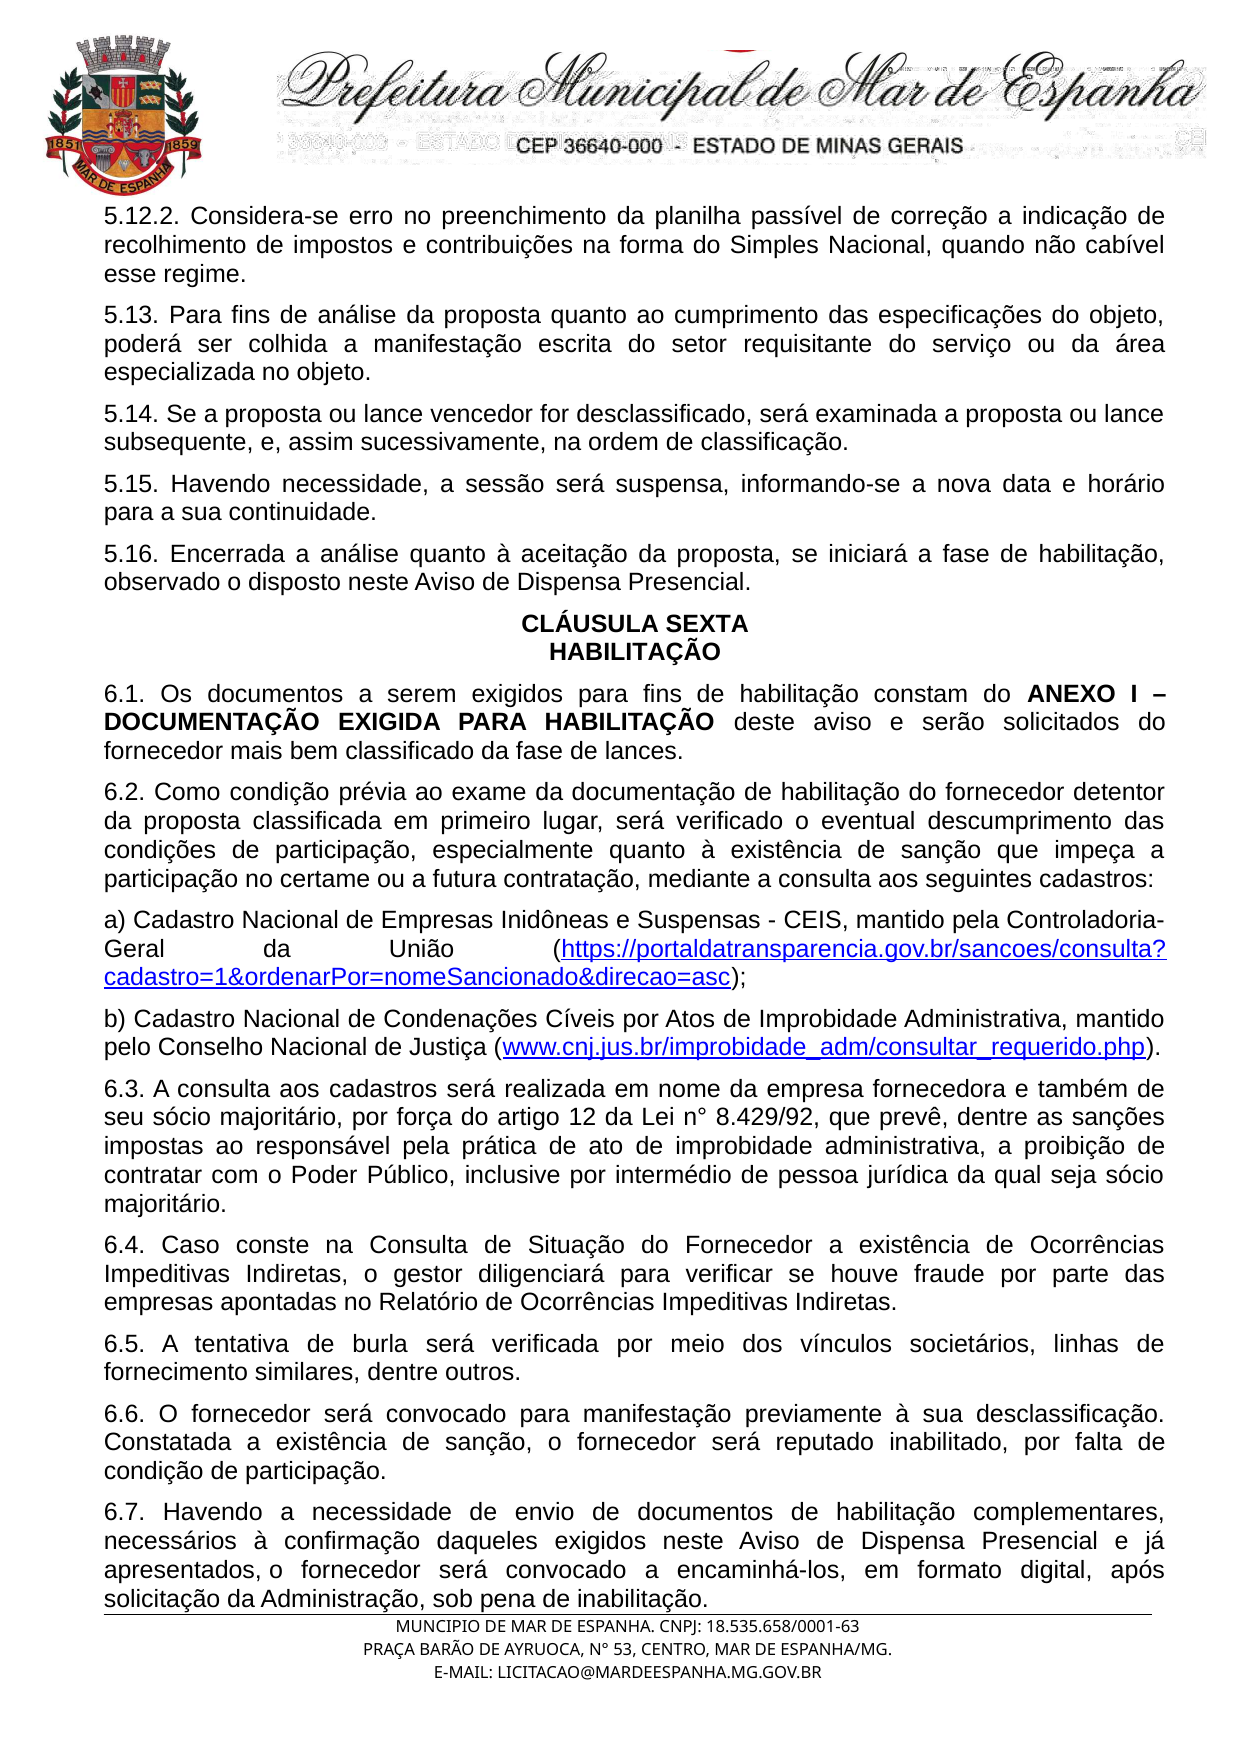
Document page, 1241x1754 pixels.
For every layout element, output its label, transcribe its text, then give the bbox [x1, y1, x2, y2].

text 6.3. A consulta aos cadastros será realizada em nome da empresa fornecedora e também de seu sócio majoritário, por força do artigo 12 da Lei n° 8.429/92, que prevê, dentre as sanções impostas ao responsável pela prática de ato de improbidade administrativa, a proibição de contratar com o Poder Público, inclusive por intermédio de pessoa jurídica da qual seja sócio majoritário. [103, 1074, 1167, 1217]
text 5.14. Se a proposta ou lance vencedor for desclassificado, será examinada a proposta ou lance subsequente, e, assim sucessivamente, na ordem de classificação. [103, 399, 1167, 456]
list b) Cadastro Nacional de Condenações Cíveis por Atos de Improbidade Administrativa, mantido pelo Conselho Nacional de Justiça (www.cnj.jus.br/improbidade_adm/consultar_requerido.php). [103, 1004, 1167, 1061]
list a) Cadastro Nacional de Empresas Inidôneas e Suspensas - CEIS, mantido pela Controladoria-Geral da União (https://portaldatransparencia.gov.br/sancoes/consulta?cadastro=1&ordenarPor=nomeSancionado&direcao=asc); [103, 905, 1167, 991]
text 6.5. A tentativa de burla será verificada por meio dos vínculos societários, linhas de fornecimento similares, dentre outros. [103, 1329, 1167, 1386]
text 6.7. Havendo a necessidade de envio de documentos de habilitação complementares, necessários à confirmação daqueles exigidos neste Aviso de Dispensa Presencial e já apresentados, o fornecedor será convocado a encaminhá-los, em formato digital, após solicitação da Administração, sob pena de inabilitação. [103, 1497, 1167, 1612]
text 6.4. Caso conste na Consulta de Situação do Fornecedor a existência de Ocorrências Impeditivas Indiretas, o gestor diligenciará para verificar se houve fraude por parte das empresas apontadas no Relatório de Ocorrências Impeditivas Indiretas. [103, 1230, 1167, 1316]
text 6.6. O fornecedor será convocado para manifestação previamente à sua desclassificação. Constatada a existência de sanção, o fornecedor será reputado inabilitado, por falta de condição de participação. [103, 1399, 1167, 1485]
list 5.16. Encerrada a análise quanto à aceitação da proposta, se iniciará a fase de habilitação, observado o disposto neste Aviso de Dispensa Presencial. [103, 539, 1167, 596]
subtitle HABILITAÇÃO [103, 637, 1167, 666]
text 5.12.2. Considera-se erro no preenchimento da planilha passível de correção a indicação de recolhimento de impostos e contribuições na forma do Simples Nacional, quando não cabível esse regime. [103, 201, 1167, 287]
text 5.15. Havendo necessidade, a sessão será suspensa, informando-se a nova data e horário para a sua continuidade. [103, 469, 1167, 526]
subtitle CLÁUSULA SEXTA [103, 609, 1167, 637]
text 6.1. Os documentos a serem exigidos para fins de habilitação constam do ANEXO I – DOCUMENTAÇÃO EXIGIDA PARA HABILITAÇÃO deste aviso e serão solicitados do fornecedor mais bem classificado da fase de lances. [103, 679, 1167, 765]
picture [276, 50, 1207, 165]
picture [36, 25, 210, 198]
text 5.13. Para fins de análise da proposta quanto ao cumprimento das especificações do objeto, poderá ser colhida a manifestação escrita do setor requisitante do serviço ou da área especializada no objeto. [103, 300, 1167, 386]
text 6.2. Como condição prévia ao exame da documentação de habilitação do fornecedor detentor da proposta classificada em primeiro lugar, será verificado o eventual descumprimento das condições de participação, especialmente quanto à existência de sanção que impeça a participação no certame ou a futura contratação, mediante a consulta aos seguintes cadastros: [103, 777, 1167, 892]
